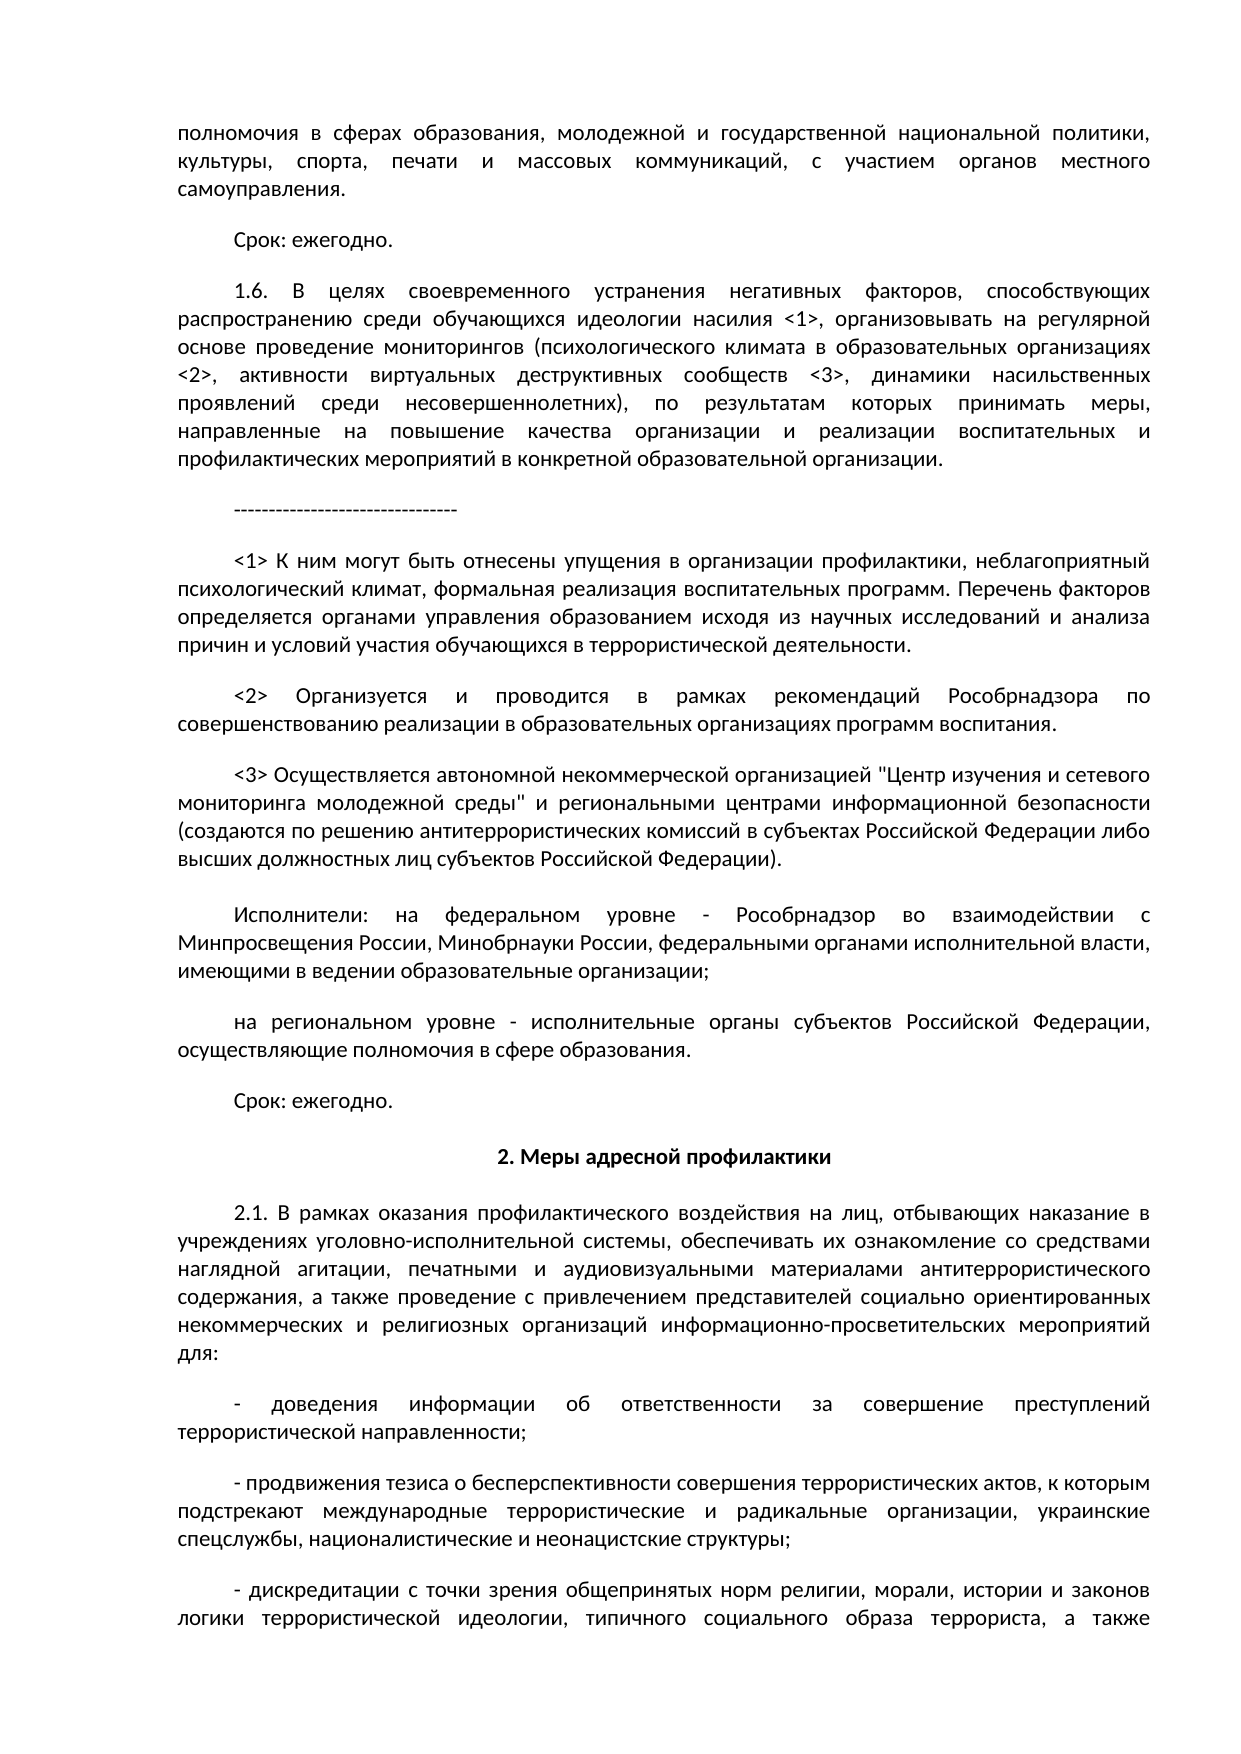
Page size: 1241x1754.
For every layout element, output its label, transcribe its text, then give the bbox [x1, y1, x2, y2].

text Исполнители: на федеральном уровне - Рособрнадзор во взаимодействии с Минпросвещения России, Минобрнауки России, федеральными органами исполнительной власти, имеющими в ведении образовательные организации; [177, 900, 1152, 984]
text Срок: ежегодно. [177, 225, 1152, 253]
text на региональном уровне - исполнительные органы субъектов Российской Федерации, осуществляющие полномочия в сфере образования. [177, 1007, 1152, 1063]
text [177, 1575, 1152, 1631]
text <3> Осуществляется автономной некоммерческой организацией "Центр изучения и сетевого мониторинга молодежной среды" и региональными центрами информационной безопасности (создаются по решению антитеррористических комиссий в субъектах Российской Федерации либо высших должностных лиц субъектов Российской Федерации). [177, 760, 1152, 872]
text - продвижения тезиса о бесперспективности совершения террористических актов, к которым подстрекают международные террористические и радикальные организации, украинские спецслужбы, националистические и неонацистские структуры; [177, 1468, 1152, 1552]
text 2.1. В рамках оказания профилактического воздействия на лиц, отбывающих наказание в учреждениях уголовно-исполнительной системы, обеспечивать их ознакомление со средствами наглядной агитации, печатными и аудиовизуальными материалами антитеррористического содержания, а также проведение с привлечением представителей социально ориентированных некоммерческих и религиозных организаций информационно-просветительских мероприятий для: [177, 1198, 1152, 1366]
text Срок: ежегодно. [177, 1086, 1152, 1114]
text -------------------------------- [177, 495, 1152, 523]
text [177, 118, 1152, 202]
text 1.6. В целях своевременного устранения негативных факторов, способствующих распространению среди обучающихся идеологии насилия <1>, организовывать на регулярной основе проведение мониторингов (психологического климата в образовательных организациях <2>, активности виртуальных деструктивных сообществ <3>, динамики насильственных проявлений среди несовершеннолетних), по результатам которых принимать меры, направленные на повышение качества организации и реализации воспитательных и профилактических мероприятий в конкретной образовательной организации. [177, 276, 1152, 472]
text - доведения информации об ответственности за совершение преступлений террористической направленности; [177, 1389, 1152, 1445]
text <1> К ним могут быть отнесены упущения в организации профилактики, неблагоприятный психологический климат, формальная реализация воспитательных программ. Перечень факторов определяется органами управления образованием исходя из научных исследований и анализа причин и условий участия обучающихся в террористической деятельности. [177, 546, 1152, 658]
text 2. Меры адресной профилактики [177, 1142, 1152, 1170]
text <2> Организуется и проводится в рамках рекомендаций Рособрнадзора по совершенствованию реализации в образовательных организациях программ воспитания. [177, 681, 1152, 737]
